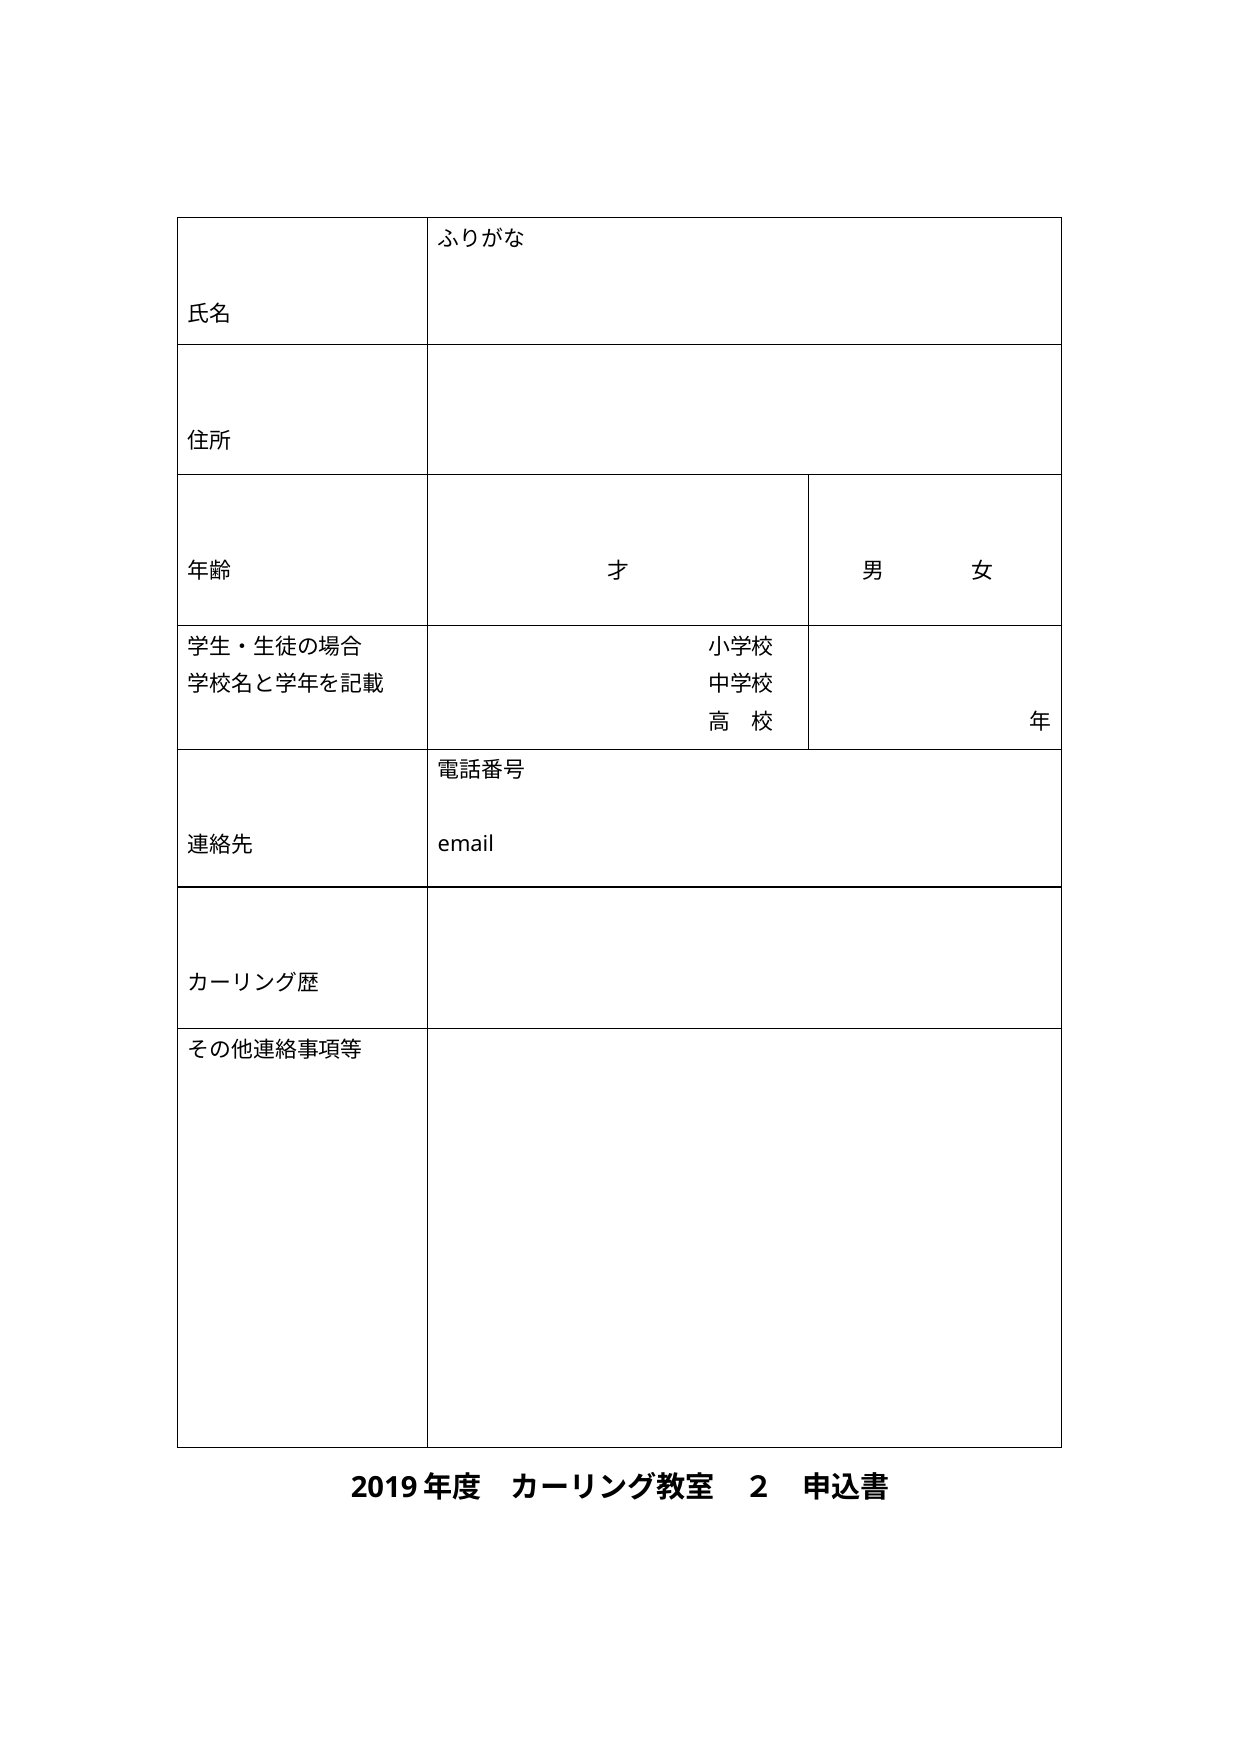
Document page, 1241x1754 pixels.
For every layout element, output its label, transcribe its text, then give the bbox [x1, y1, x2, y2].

table_cell 学生・生徒の場合 学校名と学年を記載 [178, 626, 427, 748]
table_cell 年 [809, 626, 1061, 748]
table_cell 男 女 [809, 475, 1061, 625]
table_cell 年齢 [178, 475, 427, 625]
table_cell [428, 1029, 1061, 1447]
table_cell 連絡先 [178, 750, 427, 886]
table_header 氏名 [178, 218, 427, 344]
table_cell 住所 [178, 345, 427, 474]
table_cell カーリング歴 [178, 888, 427, 1028]
table_cell [428, 345, 1061, 474]
table_header ふりがな [428, 218, 1061, 344]
table_cell その他連絡事項等 [178, 1029, 427, 1447]
table_cell [428, 888, 1061, 1028]
text 2019年度 カーリング教室 ２ 申込書 [177, 1448, 1063, 1523]
table_cell 才 [428, 475, 808, 625]
table_cell 電話番号 email [428, 750, 1061, 886]
table_cell 小学校 中学校 高 校 [428, 626, 808, 748]
